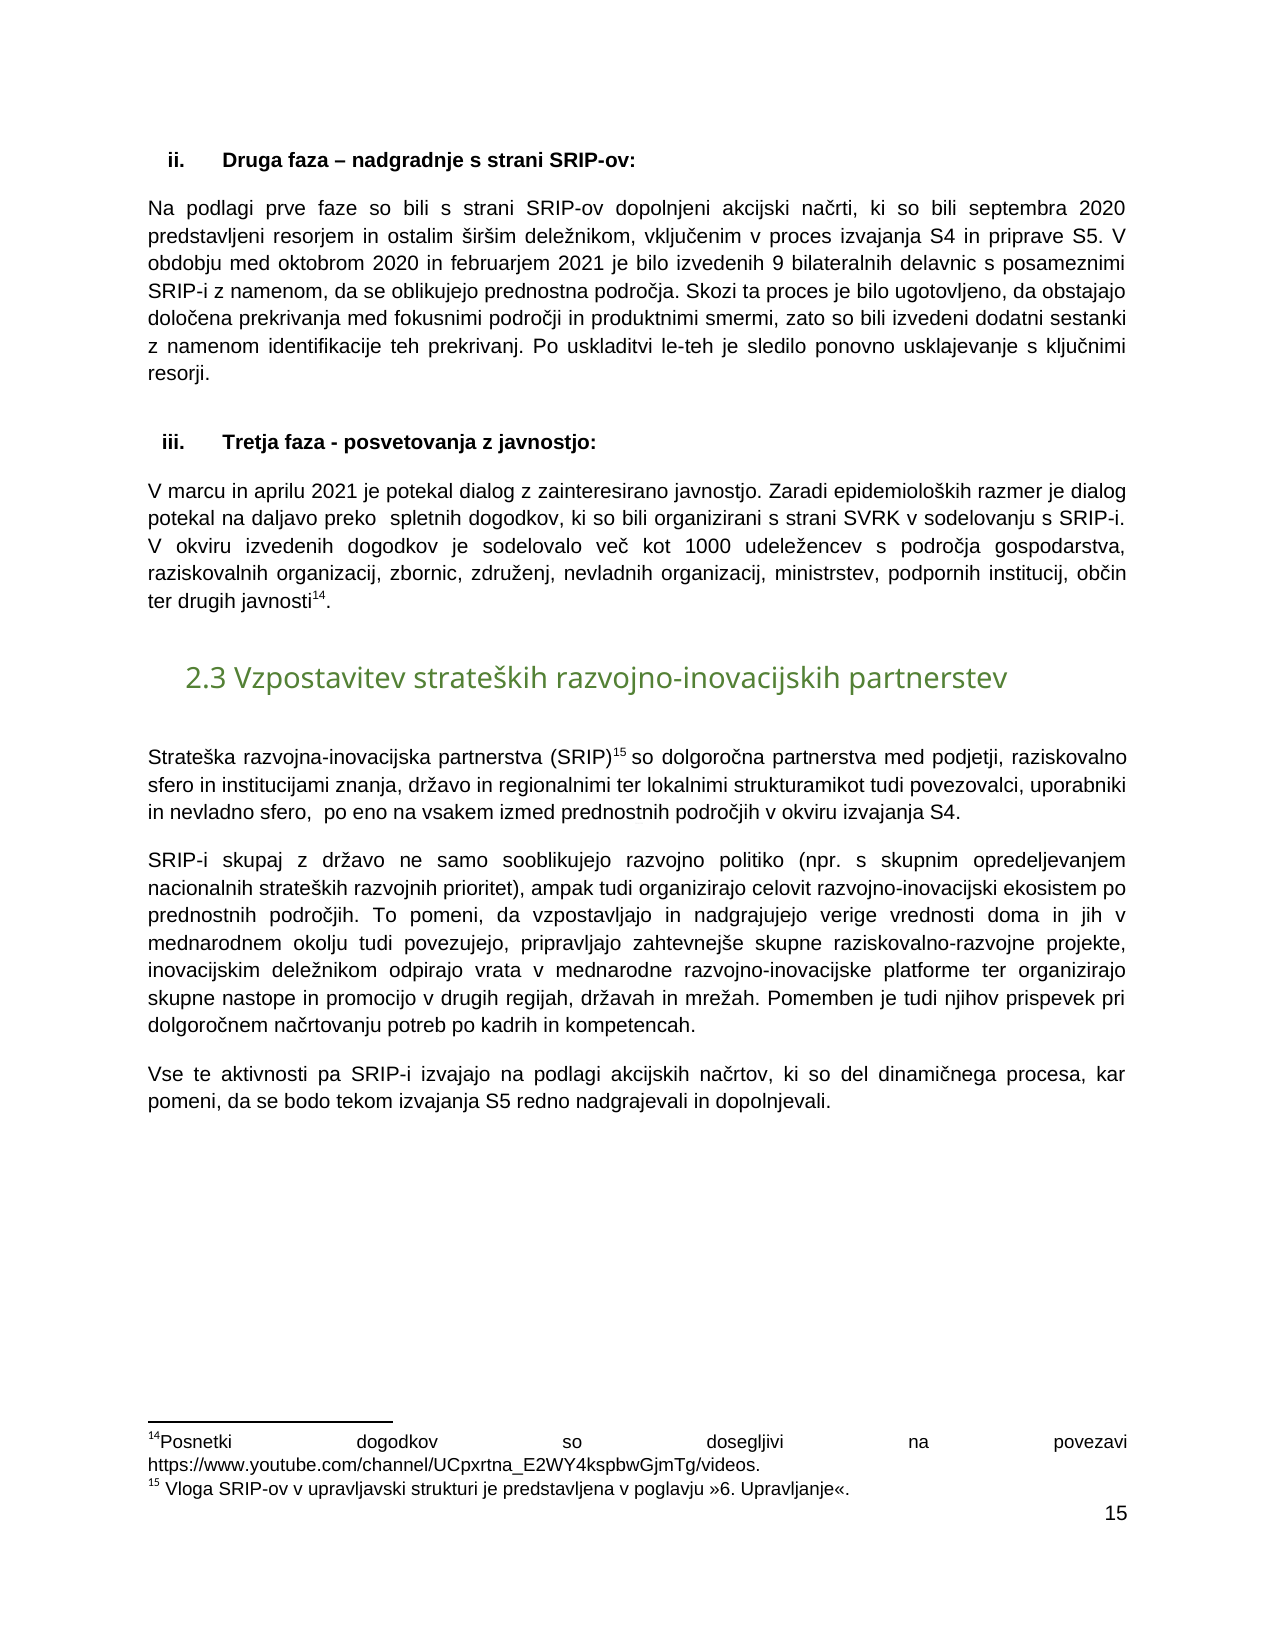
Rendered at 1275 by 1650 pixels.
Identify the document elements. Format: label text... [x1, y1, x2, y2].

list Druga faza – nadgradnje s strani SRIP-ov: [185, 148, 1127, 172]
list Tretja faza - posvetovanja z javnostjo: [185, 430, 1127, 454]
text SRIP-i skupaj z državo ne samo sooblikujejo razvojno politiko (npr. s skupnim opredeljevanjem nacionalnih strateških razvojnih prioritet), ampak tudi organizirajo celovit razvojno-inovacijski ekosistem po prednostnih področjih. To pomeni, da vzpostavljajo in nadgrajujejo verige vrednosti doma in jih v mednarodnem okolju tudi povezujejo, pripravljajo zahtevnejše skupne raziskovalno-razvojne projekte, inovacijskim deležnikom odpirajo vrata v mednarodne razvojno-inovacijske platforme ter organizirajo skupne nastope in promocijo v drugih regijah, državah in mrežah. Pomemben je tudi njihov prispevek pri dolgoročnem načrtovanju potreb po kadrih in kompetencah. [148, 848, 1127, 1037]
list 2.3 Vzpostavitev strateških razvojno-inovacijskih partnerstev [185, 658, 1127, 697]
text V marcu in aprilu 2021 je potekal dialog z zainteresirano javnostjo. Zaradi epidemioloških razmer je dialog potekal na daljavo preko spletnih dogodkov, ki so bili organizirani s strani SVRK v sodelovanju s SRIP-i. V okviru izvedenih dogodkov je sodelovalo več kot 1000 udeležencev s področja gospodarstva, raziskovalnih organizacij, zbornic, združenj, nevladnih organizacij, ministrstev, podpornih institucij, občin ter drugih javnosti. [148, 478, 1127, 612]
text Vse te aktivnosti pa SRIP-i izvajajo na podlagi akcijskih načrtov, ki so del dinamičnega procesa, kar pomeni, da se bodo tekom izvajanja S5 redno nadgrajevali in dopolnjevali. [148, 1062, 1127, 1113]
text Strateška razvojna-inovacijska partnerstva (SRIP) so dolgoročna partnerstva med podjetji, raziskovalno sfero in institucijami znanja, državo in regionalnimi ter lokalnimi strukturamikot tudi povezovalci, uporabniki in nevladno sfero, po eno na vsakem izmed prednostnih področjih v okviru izvajanja S4. [148, 745, 1127, 824]
text Na podlagi prve faze so bili s strani SRIP-ov dopolnjeni akcijski načrti, ki so bili septembra 2020 predstavljeni resorjem in ostalim širšim deležnikom, vključenim v proces izvajanja S4 in priprave S5. V obdobju med oktobrom 2020 in februarjem 2021 je bilo izvedenih 9 bilateralnih delavnic s posameznimi SRIP-i z namenom, da se oblikujejo prednostna področja. Skozi ta proces je bilo ugotovljeno, da obstajajo določena prekrivanja med fokusnimi področji in produktnimi smermi, zato so bili izvedeni dodatni sestanki z namenom identifikacije teh prekrivanj. Po uskladitvi le-teh je sledilo ponovno usklajevanje s ključnimi resorji. [148, 196, 1127, 385]
